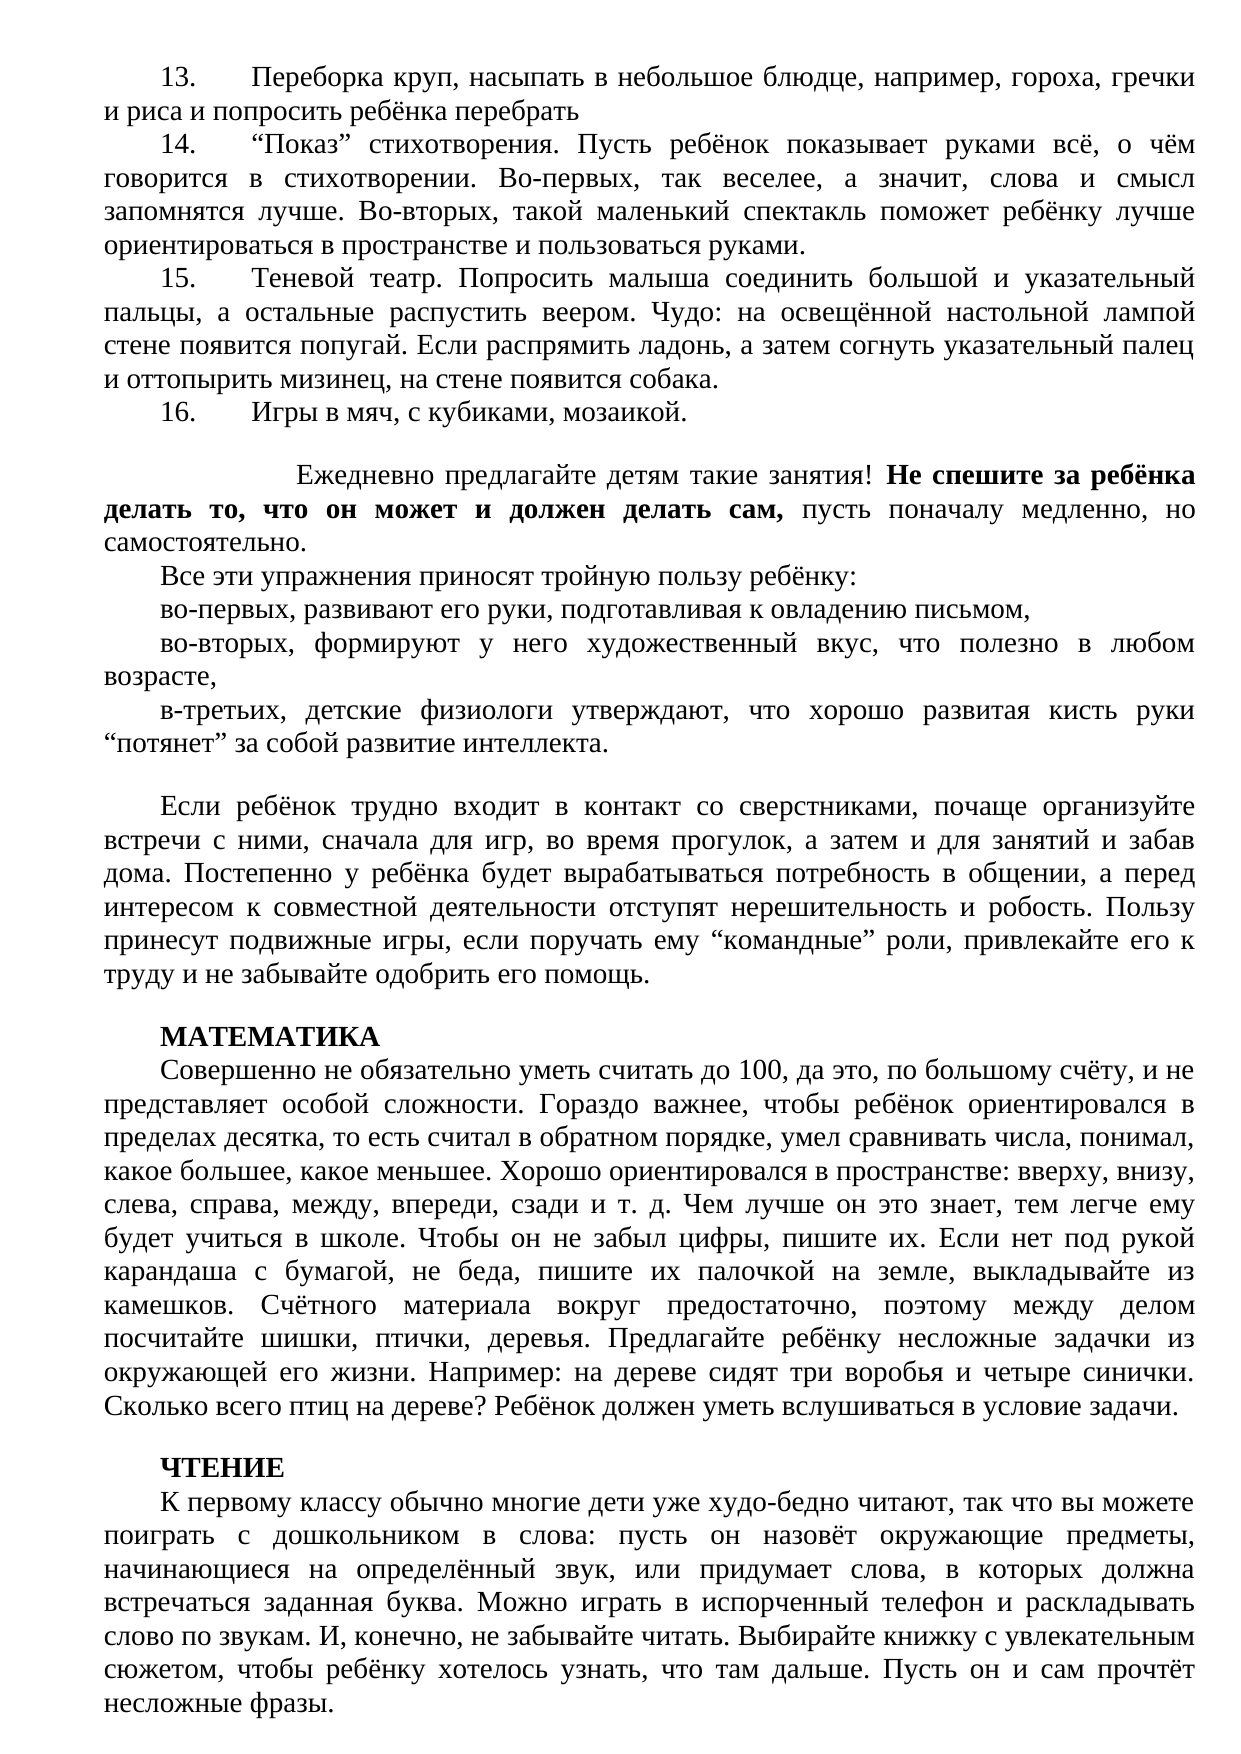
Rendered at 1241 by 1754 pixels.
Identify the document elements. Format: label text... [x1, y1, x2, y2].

text Совершенно не обязательно уметь считать до 100, да это, по большому счёту, и не представляет особой сложности. Гораздо важнее, чтобы ребёнок ориентировался в пределах десятка, то есть считал в обратном порядке, умел сравнивать числа, понимал, какое большее, какое меньшее. Хорошо ориентировался в пространстве: вверху, внизу, слева, справа, между, впереди, сзади и т. д. Чем лучше он это знает, тем легче ему будет учиться в школе. Чтобы он не забыл цифры, пишите их. Если нет под рукой карандаша с бумагой, не беда, пишите их палочкой на земле, выкладывайте из камешков. Счётного материала вокруг предостаточно, поэтому между делом посчитайте шишки, птички, деревья. Предлагайте ребёнку несложные задачки из окружающей его жизни. Например: на дереве сидят три воробья и четыре синички. Сколько всего птиц на дереве? Ребёнок должен уметь вслушиваться в условие задачи. [103, 1052, 1196, 1421]
text К первому классу обычно многие дети уже худо-бедно читают, так что вы можете поиграть с дошкольником в слова: пусть он назовёт окружающие предметы, начинающиеся на определённый звук, или придумает слова, в которых должна встречаться заданная буква. Можно играть в испорченный телефон и раскладывать слово по звукам. И, конечно, не забывайте читать. Выбирайте книжку с увлекательным сюжетом, чтобы ребёнку хотелось узнать, что там дальше. Пусть он и сам прочтёт несложные фразы. [103, 1484, 1196, 1719]
text ЧТЕНИЕ [103, 1450, 1196, 1484]
text в-третьих, детские физиологи утверждают, что хорошо развитая кисть руки “потянет” за собой развитие интеллекта. [103, 692, 1196, 759]
text Все эти упражнения приносят тройную пользу ребёнку: [103, 558, 1196, 591]
text Ежедневно предлагайте детям такие занятия! Не спешите за ребёнка делать то, что он может и должен делать сам, пусть поначалу медленно, но самостоятельно. [103, 457, 1196, 558]
list Переборка круп, насыпать в небольшое блюдце, например, гороха, гречки и риса и попросить ребёнка перебрать [103, 59, 1196, 126]
text во-первых, развивают его руки, подготавливая к овладению письмом, [103, 591, 1196, 625]
text МАТЕМАТИКА [103, 1019, 1196, 1052]
list Игры в мяч, с кубиками, мозаикой. [103, 394, 1196, 428]
text Если ребёнок трудно входит в контакт со сверстниками, почаще организуйте встречи с ними, сначала для игр, во время прогулок, а затем и для занятий и забав дома. Постепенно у ребёнка будет вырабатываться потребность в общении, а перед интересом к совместной деятельности отступят нерешительность и робость. Пользу принесут подвижные игры, если поручать ему “командные” роли, привлекайте его к труду и не забывайте одобрить его помощь. [103, 788, 1196, 989]
list “Показ” стихотворения. Пусть ребёнок показывает руками всё, о чём говорится в стихотворении. Во-первых, так веселее, а значит, слова и смысл запомнятся лучше. Во-вторых, такой маленький спектакль поможет ребёнку лучше ориентироваться в пространстве и пользоваться руками. [103, 126, 1196, 260]
text во-вторых, формируют у него художественный вкус, что полезно в любом возрасте, [103, 625, 1196, 692]
list Теневой театр. Попросить малыша соединить большой и указательный пальцы, а остальные распустить веером. Чудо: на освещённой настольной лампой стене появится попугай. Если распрямить ладонь, а затем согнуть указательный палец и оттопырить мизинец, на стене появится собака. [103, 260, 1196, 394]
